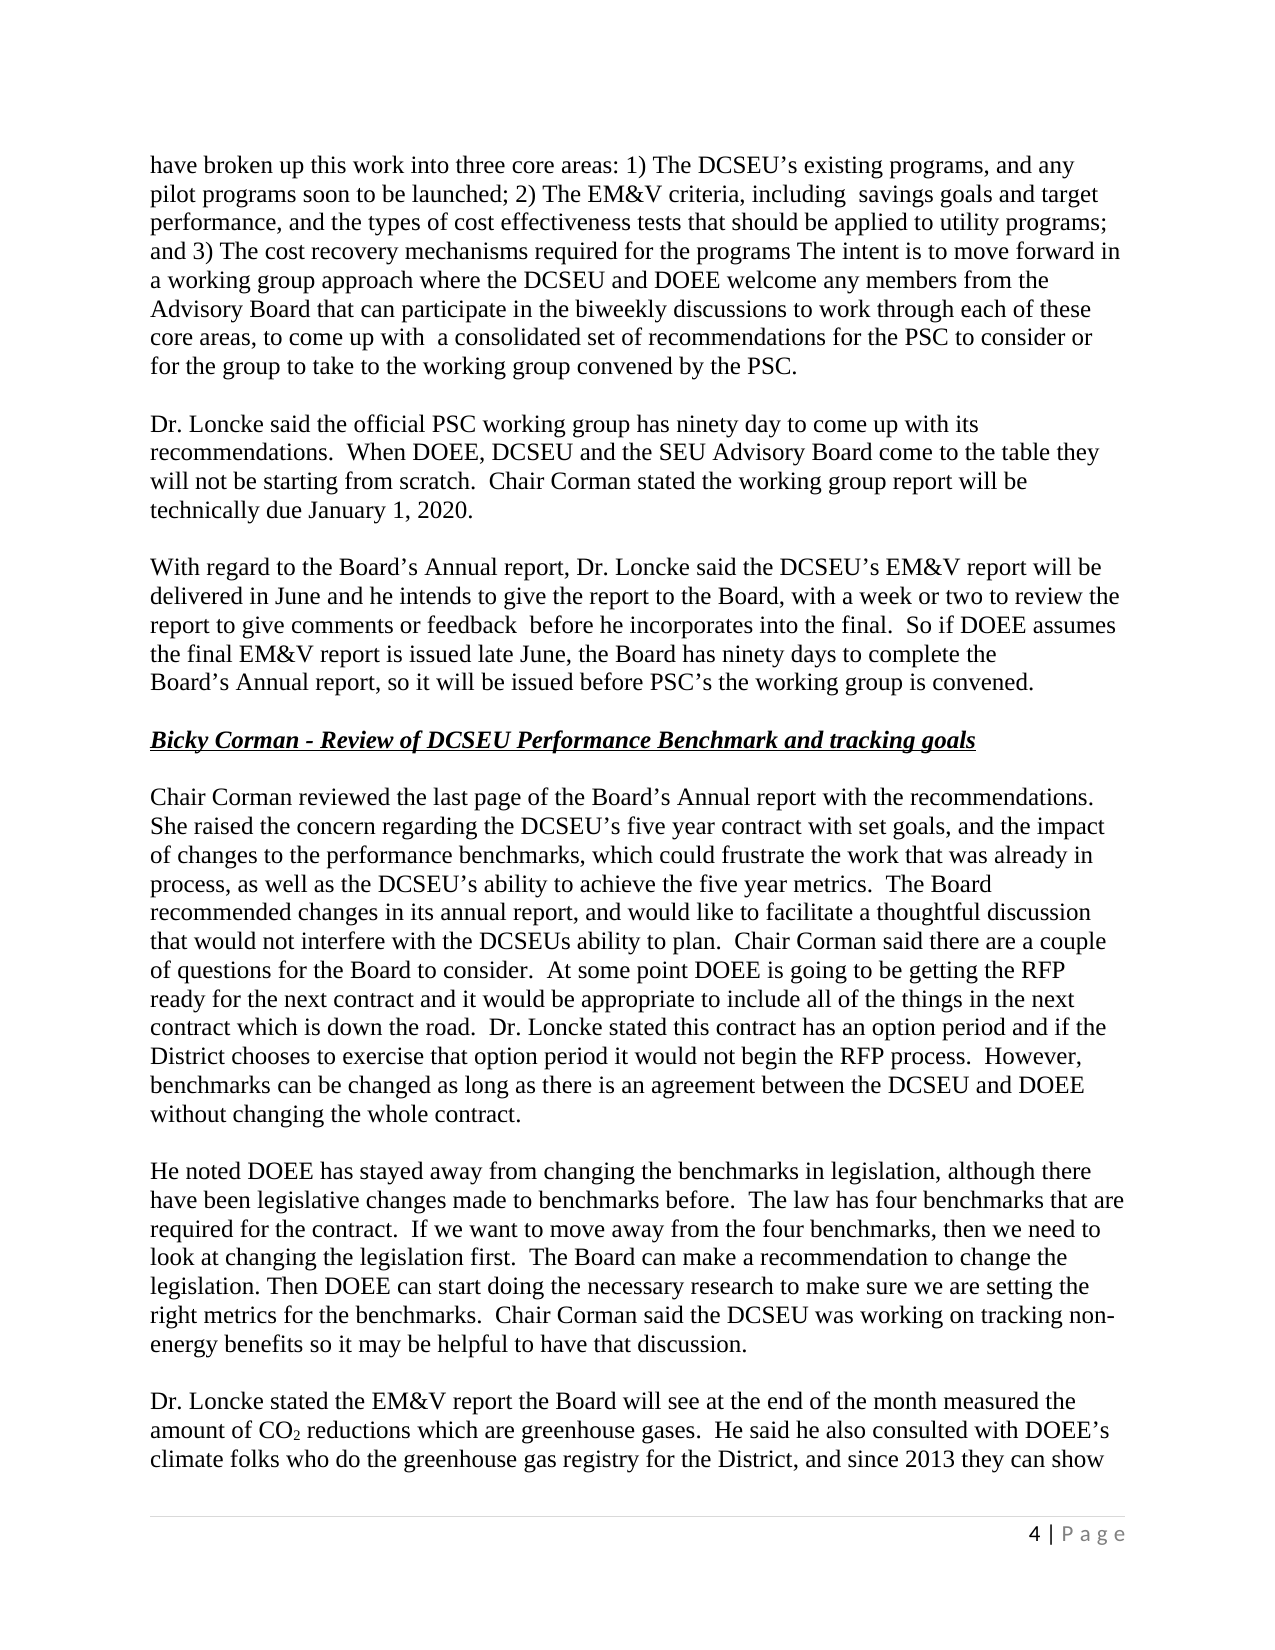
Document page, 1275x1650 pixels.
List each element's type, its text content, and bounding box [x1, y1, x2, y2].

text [150, 1386, 1125, 1472]
text Board’s Annual report, so it will be issued before PSC’s the working group is convened. [150, 667, 1125, 696]
text Dr. Loncke said the official PSC working group has ninety day to come up with its recommendations. When DOEE, DCSEU and the SEU Advisory Board come to the table they will not be starting from scratch. Chair Corman stated the working group report will be technically due January 1, 2020. [150, 409, 1125, 524]
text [150, 150, 1125, 380]
text Bicky Corman - Review of DCSEU Performance Benchmark and tracking goals [150, 725, 1125, 754]
text With regard to the Board’s Annual report, Dr. Loncke said the DCSEU’s EM&V report will be delivered in June and he intends to give the report to the Board, with a week or two to review the report to give comments or feedback before he incorporates into the final. So if DOEE assumes the final EM&V report is issued late June, the Board has ninety days to complete the [150, 552, 1125, 667]
text He noted DOEE has stayed away from changing the benchmarks in legislation, although there have been legislative changes made to benchmarks before. The law has four benchmarks that are required for the contract. If we want to move away from the four benchmarks, then we need to look at changing the legislation first. The Board can make a recommendation to change the legislation. Then DOEE can start doing the necessary research to make sure we are setting the right metrics for the benchmarks. Chair Corman said the DCSEU was working on tracking non-energy benefits so it may be helpful to have that discussion. [150, 1156, 1125, 1357]
text Chair Corman reviewed the last page of the Board’s Annual report with the recommendations. She raised the concern regarding the DCSEU’s five year contract with set goals, and the impact of changes to the performance benchmarks, which could frustrate the work that was already in process, as well as the DCSEU’s ability to achieve the five year metrics. The Board recommended changes in its annual report, and would like to facilitate a thoughtful discussion that would not interfere with the DCSEUs ability to plan. Chair Corman said there are a couple of questions for the Board to consider. At some point DOEE is going to be getting the RFP ready for the next contract and it would be appropriate to include all of the things in the next contract which is down the road. Dr. Loncke stated this contract has an option period and if the District chooses to exercise that option period it would not begin the RFP process. However, benchmarks can be changed as long as there is an agreement between the DCSEU and DOEE without changing the whole contract. [150, 782, 1125, 1127]
